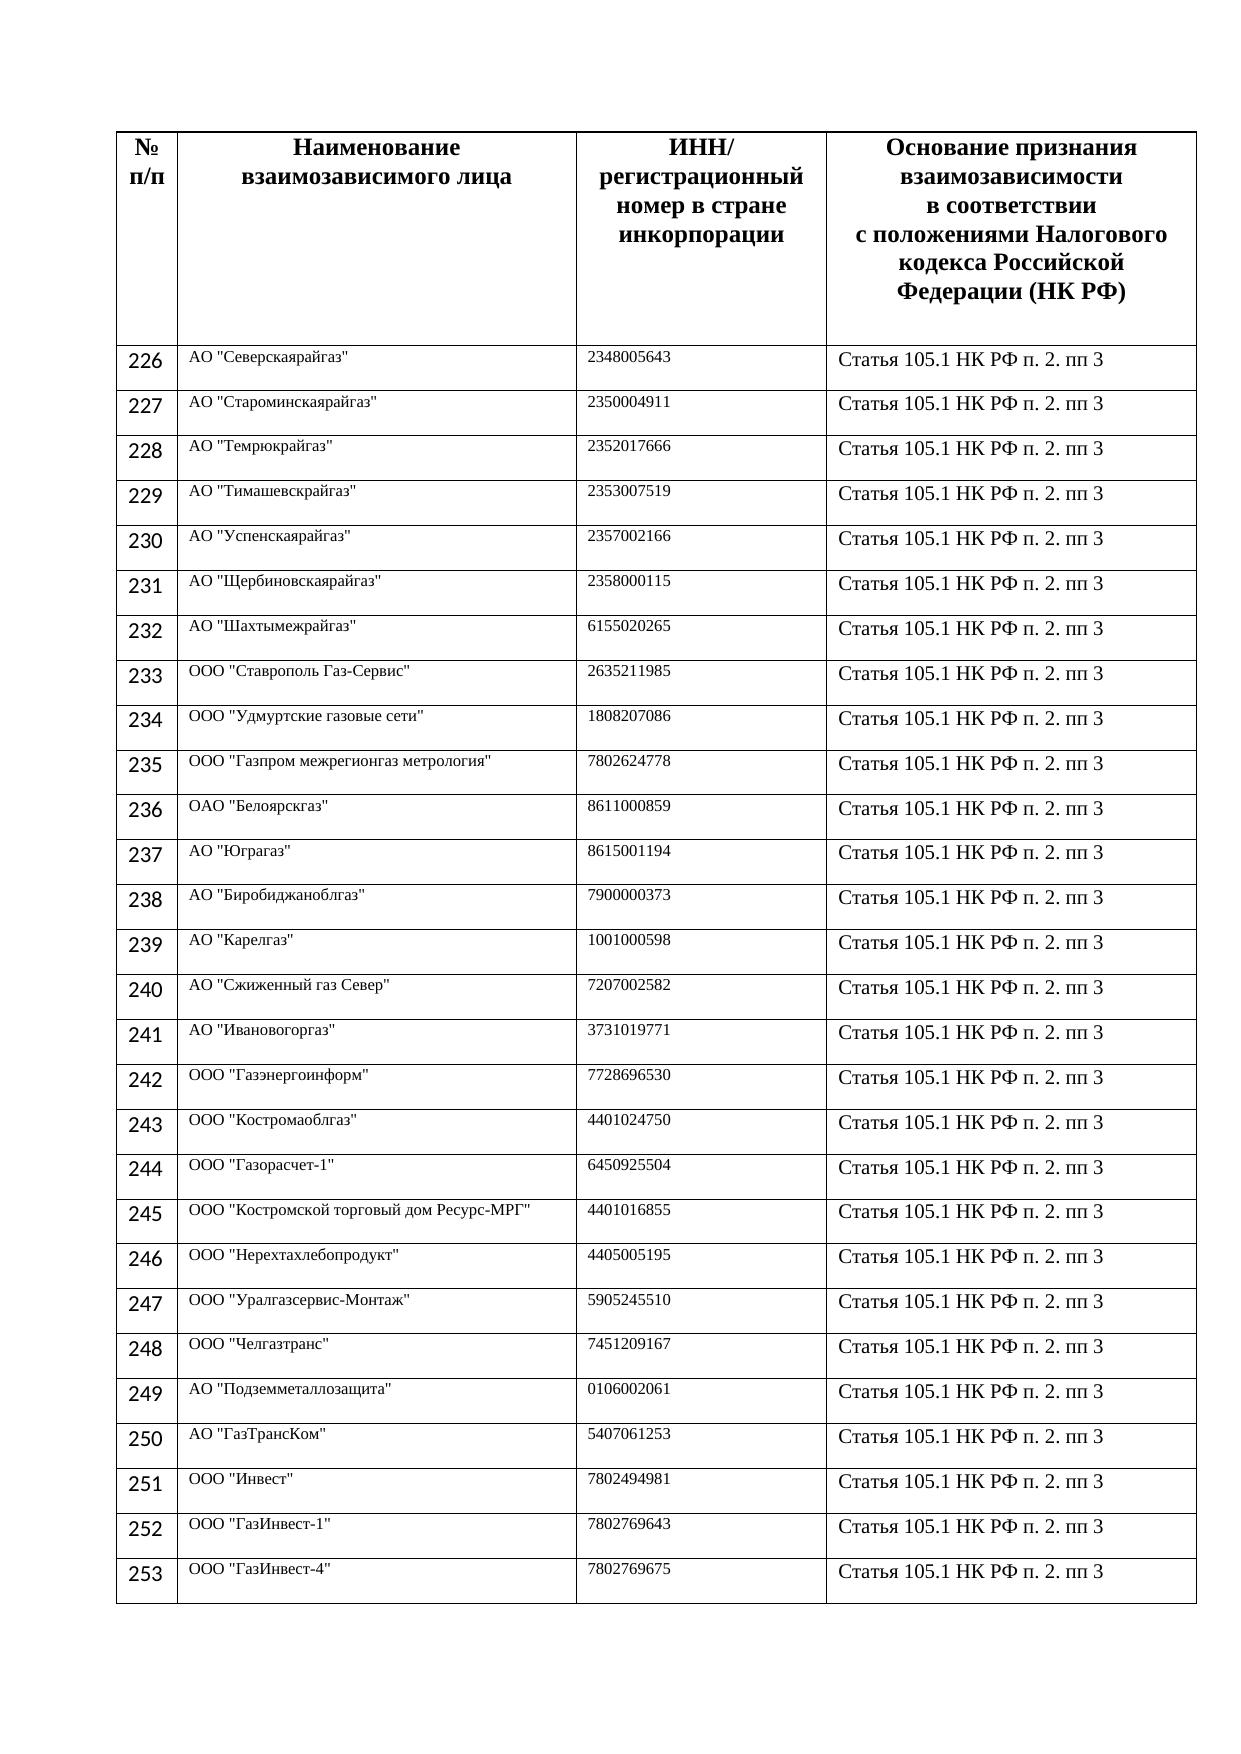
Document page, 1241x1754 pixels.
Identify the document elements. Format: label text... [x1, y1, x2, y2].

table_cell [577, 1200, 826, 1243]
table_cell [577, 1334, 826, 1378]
table_cell АО "Щербиновскаярайгаз" [178, 571, 576, 615]
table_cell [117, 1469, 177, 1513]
table_cell 2357002166 [577, 526, 826, 570]
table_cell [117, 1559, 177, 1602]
table_cell 235 [117, 751, 177, 794]
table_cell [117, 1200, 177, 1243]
table_cell Статья 105.1 НК РФ п. 2. пп 3 [827, 661, 1196, 704]
table_cell 234 [117, 706, 177, 749]
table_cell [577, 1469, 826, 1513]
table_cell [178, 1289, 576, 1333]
table_cell Статья 105.1 НК РФ п. 2. пп 3 [827, 1155, 1196, 1198]
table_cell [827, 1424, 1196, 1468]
table_cell ОАО "Белоярскгаз" [178, 795, 576, 839]
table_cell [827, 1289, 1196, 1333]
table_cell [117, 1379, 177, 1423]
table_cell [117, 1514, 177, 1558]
table_cell 237 [117, 840, 177, 884]
table_header Основание признания взаимозависимости в соответствии с положениями Налогового кодекса Российской Федерации (НК РФ) [827, 133, 1196, 345]
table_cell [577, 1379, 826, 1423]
table_cell Статья 105.1 НК РФ п. 2. пп 3 [827, 526, 1196, 570]
table_cell ООО "Газэнергоинформ" [178, 1065, 576, 1109]
table_cell 3731019771 [577, 1020, 826, 1064]
table_cell Статья 105.1 НК РФ п. 2. пп 3 [827, 1065, 1196, 1109]
table_cell 2353007519 [577, 481, 826, 525]
table_cell 228 [117, 436, 177, 480]
table_cell 238 [117, 885, 177, 929]
table_cell 240 [117, 975, 177, 1019]
table_cell Статья 105.1 НК РФ п. 2. пп 3 [827, 1110, 1196, 1153]
table_cell 241 [117, 1020, 177, 1064]
table_cell 2358000115 [577, 571, 826, 615]
table_cell 239 [117, 930, 177, 974]
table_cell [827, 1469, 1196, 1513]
table_cell ООО "Удмуртские газовые сети" [178, 706, 576, 749]
table_cell 232 [117, 616, 177, 660]
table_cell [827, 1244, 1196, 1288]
table_cell 8615001194 [577, 840, 826, 884]
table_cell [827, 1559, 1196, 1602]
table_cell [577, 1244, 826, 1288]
table_cell АО "Шахтымежрайгаз" [178, 616, 576, 660]
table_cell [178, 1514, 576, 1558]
table_cell Статья 105.1 НК РФ п. 2. пп 3 [827, 751, 1196, 794]
table_cell АО "Староминскаярайгаз" [178, 391, 576, 435]
table_cell Статья 105.1 НК РФ п. 2. пп 3 [827, 346, 1196, 390]
table_cell ООО "Ставрополь Газ-Сервис" [178, 661, 576, 704]
table_cell АО "Юграгаз" [178, 840, 576, 884]
table_cell АО "Успенскаярайгаз" [178, 526, 576, 570]
table_cell 1001000598 [577, 930, 826, 974]
table_cell 231 [117, 571, 177, 615]
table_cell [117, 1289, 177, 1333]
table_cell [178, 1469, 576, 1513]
table_header № п/п [117, 133, 177, 345]
table_cell ООО "Газорасчет-1" [178, 1155, 576, 1198]
table_cell АО "Темрюкрайгаз" [178, 436, 576, 480]
table_cell Статья 105.1 НК РФ п. 2. пп 3 [827, 616, 1196, 660]
table_cell Статья 105.1 НК РФ п. 2. пп 3 [827, 391, 1196, 435]
table_cell 2635211985 [577, 661, 826, 704]
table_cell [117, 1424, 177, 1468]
table_cell Статья 105.1 НК РФ п. 2. пп 3 [827, 706, 1196, 749]
table_cell АО "Тимашевскрайгаз" [178, 481, 576, 525]
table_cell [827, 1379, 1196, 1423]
table_cell 242 [117, 1065, 177, 1109]
table_cell ООО "Костромаоблгаз" [178, 1110, 576, 1153]
table_cell 7900000373 [577, 885, 826, 929]
table_cell 243 [117, 1110, 177, 1153]
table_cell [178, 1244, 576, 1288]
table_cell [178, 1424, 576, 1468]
table_cell ООО "Газпром межрегионгаз метрология" [178, 751, 576, 794]
table_header ИНН/ регистрационный номер в стране инкорпорации [577, 133, 826, 345]
table_cell 2348005643 [577, 346, 826, 390]
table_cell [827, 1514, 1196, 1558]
table_cell 8611000859 [577, 795, 826, 839]
table_cell 6155020265 [577, 616, 826, 660]
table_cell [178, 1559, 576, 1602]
table_cell АО "Сжиженный газ Север" [178, 975, 576, 1019]
table_cell Статья 105.1 НК РФ п. 2. пп 3 [827, 1020, 1196, 1064]
table_cell 236 [117, 795, 177, 839]
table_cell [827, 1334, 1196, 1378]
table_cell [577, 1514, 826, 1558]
table_cell Статья 105.1 НК РФ п. 2. пп 3 [827, 975, 1196, 1019]
table_cell Статья 105.1 НК РФ п. 2. пп 3 [827, 571, 1196, 615]
table_cell 244 [117, 1155, 177, 1198]
table_cell АО "Ивановогоргаз" [178, 1020, 576, 1064]
table_cell АО "Северскаярайгаз" [178, 346, 576, 390]
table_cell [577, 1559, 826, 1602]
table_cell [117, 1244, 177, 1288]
table_cell Статья 105.1 НК РФ п. 2. пп 3 [827, 930, 1196, 974]
table_cell АО "Карелгаз" [178, 930, 576, 974]
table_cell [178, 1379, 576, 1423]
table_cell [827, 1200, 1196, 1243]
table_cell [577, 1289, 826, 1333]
table_cell Статья 105.1 НК РФ п. 2. пп 3 [827, 840, 1196, 884]
table_cell 6450925504 [577, 1155, 826, 1198]
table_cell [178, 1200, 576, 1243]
table_cell 227 [117, 391, 177, 435]
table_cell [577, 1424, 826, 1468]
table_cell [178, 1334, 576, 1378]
table_cell 7728696530 [577, 1065, 826, 1109]
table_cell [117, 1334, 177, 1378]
table_cell Статья 105.1 НК РФ п. 2. пп 3 [827, 481, 1196, 525]
table_cell 229 [117, 481, 177, 525]
table_cell 4401024750 [577, 1110, 826, 1153]
table_cell 230 [117, 526, 177, 570]
table_cell 2350004911 [577, 391, 826, 435]
table_cell 2352017666 [577, 436, 826, 480]
table_cell 1808207086 [577, 706, 826, 749]
table_cell 233 [117, 661, 177, 704]
table_cell 7802624778 [577, 751, 826, 794]
table_cell АО "Биробиджаноблгаз" [178, 885, 576, 929]
table_cell Статья 105.1 НК РФ п. 2. пп 3 [827, 436, 1196, 480]
table_cell 226 [117, 346, 177, 390]
table_header Наименование взаимозависимого лица [178, 133, 576, 345]
table_cell Статья 105.1 НК РФ п. 2. пп 3 [827, 885, 1196, 929]
table_cell 7207002582 [577, 975, 826, 1019]
table_cell Статья 105.1 НК РФ п. 2. пп 3 [827, 795, 1196, 839]
